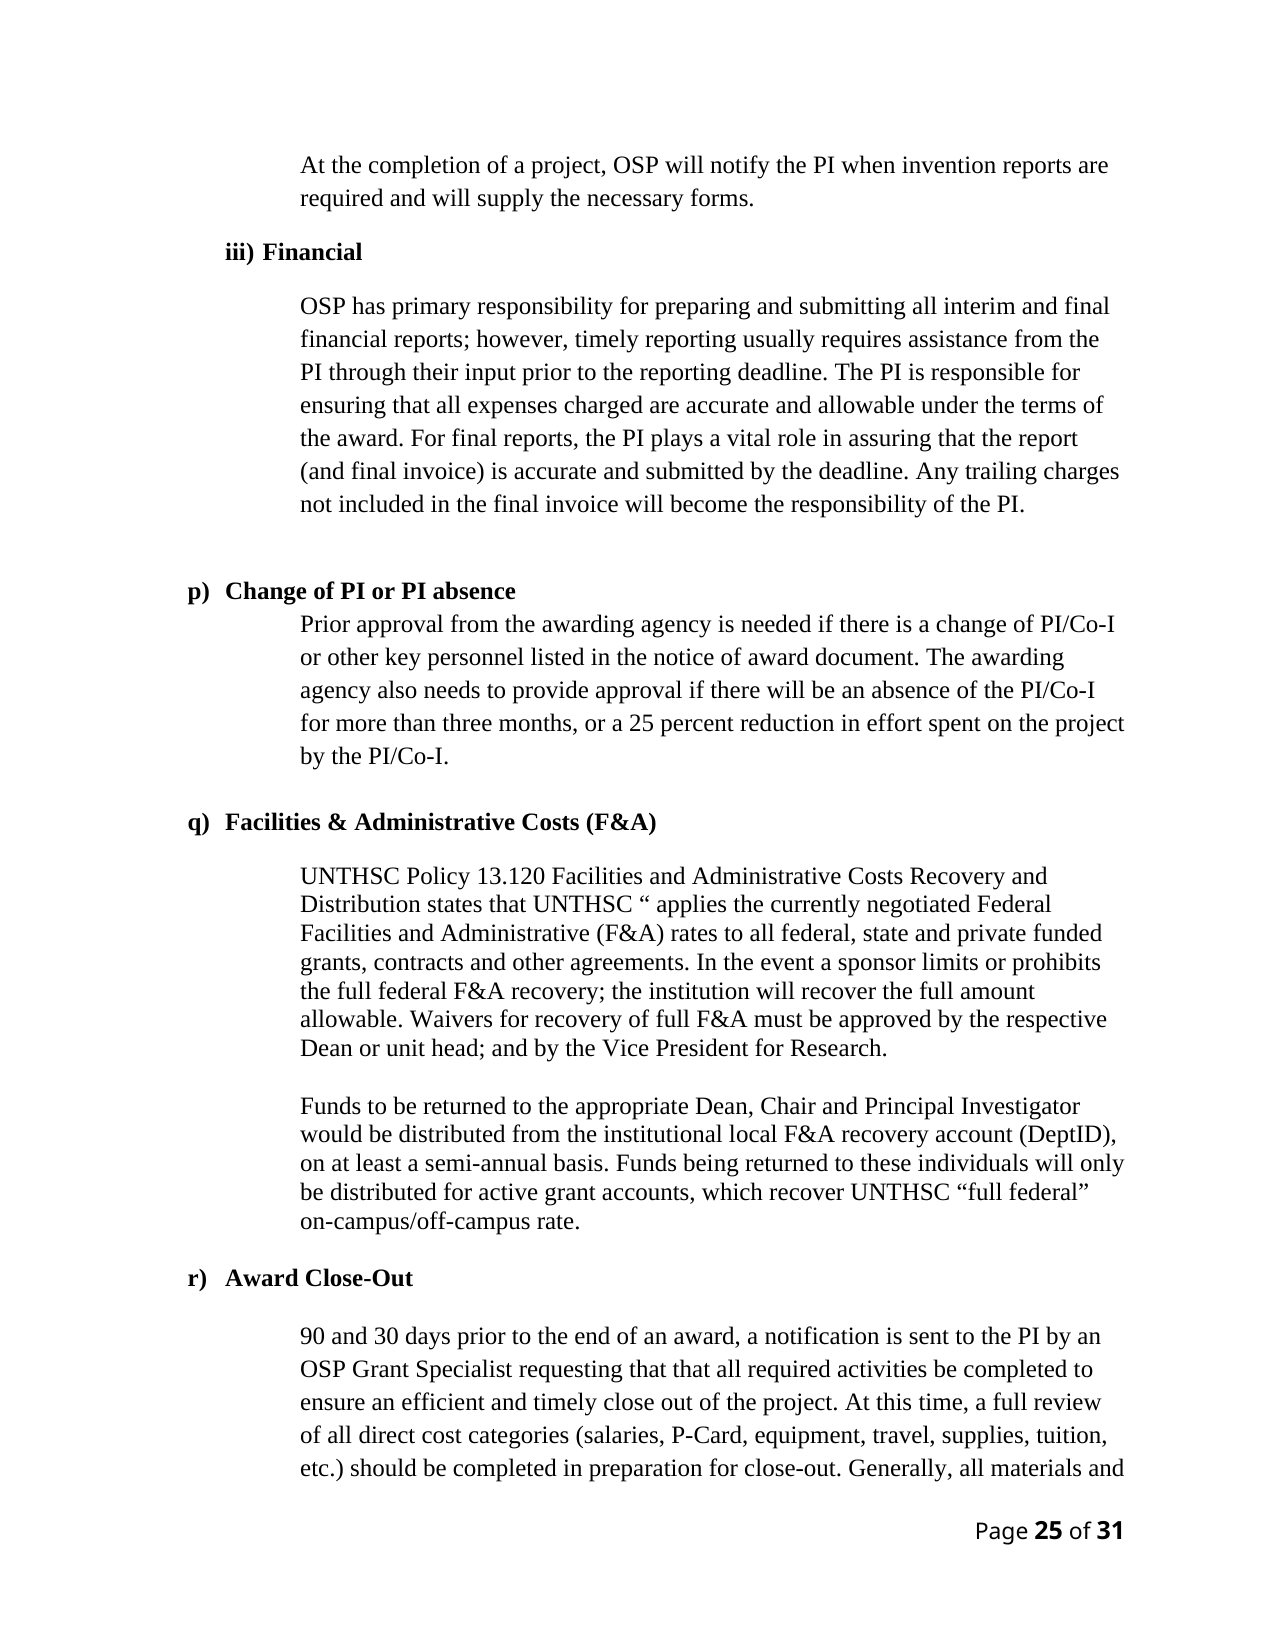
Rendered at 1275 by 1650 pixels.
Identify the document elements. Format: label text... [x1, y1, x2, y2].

list Financial [225, 237, 1125, 266]
text OSP has primary responsibility for preparing and submitting all interim and final financial reports; however, timely reporting usually requires assistance from the PI through their input prior to the reporting deadline. The PI is responsible for ensuring that all expenses charged are accurate and allowable under the terms of the award. For final reports, the PI plays a vital role in assuring that the report (and final invoice) is accurate and submitted by the deadline. Any trailing charges not included in the final invoice will become the responsibility of the PI. [300, 291, 1125, 518]
text At the completion of a project, OSP will notify the PI when invention reports are required and will supply the necessary forms. [300, 150, 1125, 212]
list Prior approval from the awarding agency is needed if there is a change of PI/Co-I or other key personnel listed in the notice of award document. The awarding agency also needs to provide approval if there will be an absence of the PI/Co-I for more than three months, or a 25 percent reduction in effort spent on the project by the PI/Co-I. [300, 609, 1125, 769]
text UNTHSC Policy 13.120 Facilities and Administrative Costs Recovery and Distribution states that UNTHSC “ applies the currently negotiated Federal Facilities and Administrative (F&A) rates to all federal, state and private funded grants, contracts and other agreements. In the event a sponsor limits or prohibits the full federal F&A recovery; the institution will recover the full amount allowable. Waivers for recovery of full F&A must be approved by the respective Dean or unit head; and by the Vice President for Research. [300, 861, 1125, 1062]
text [300, 1321, 1125, 1482]
list Award Close-Out [187, 1263, 1125, 1292]
list Facilities & Administrative Costs (F&A) [187, 807, 1125, 836]
text Funds to be returned to the appropriate Dean, Chair and Principal Investigator would be distributed from the institutional local F&A recovery account (DeptID), on at least a semi-annual basis. Funds being returned to these individuals will only be distributed for active grant accounts, which recover UNTHSC “full federal” on-campus/off-campus rate. [300, 1091, 1125, 1234]
list Change of PI or PI absence [187, 576, 1125, 604]
